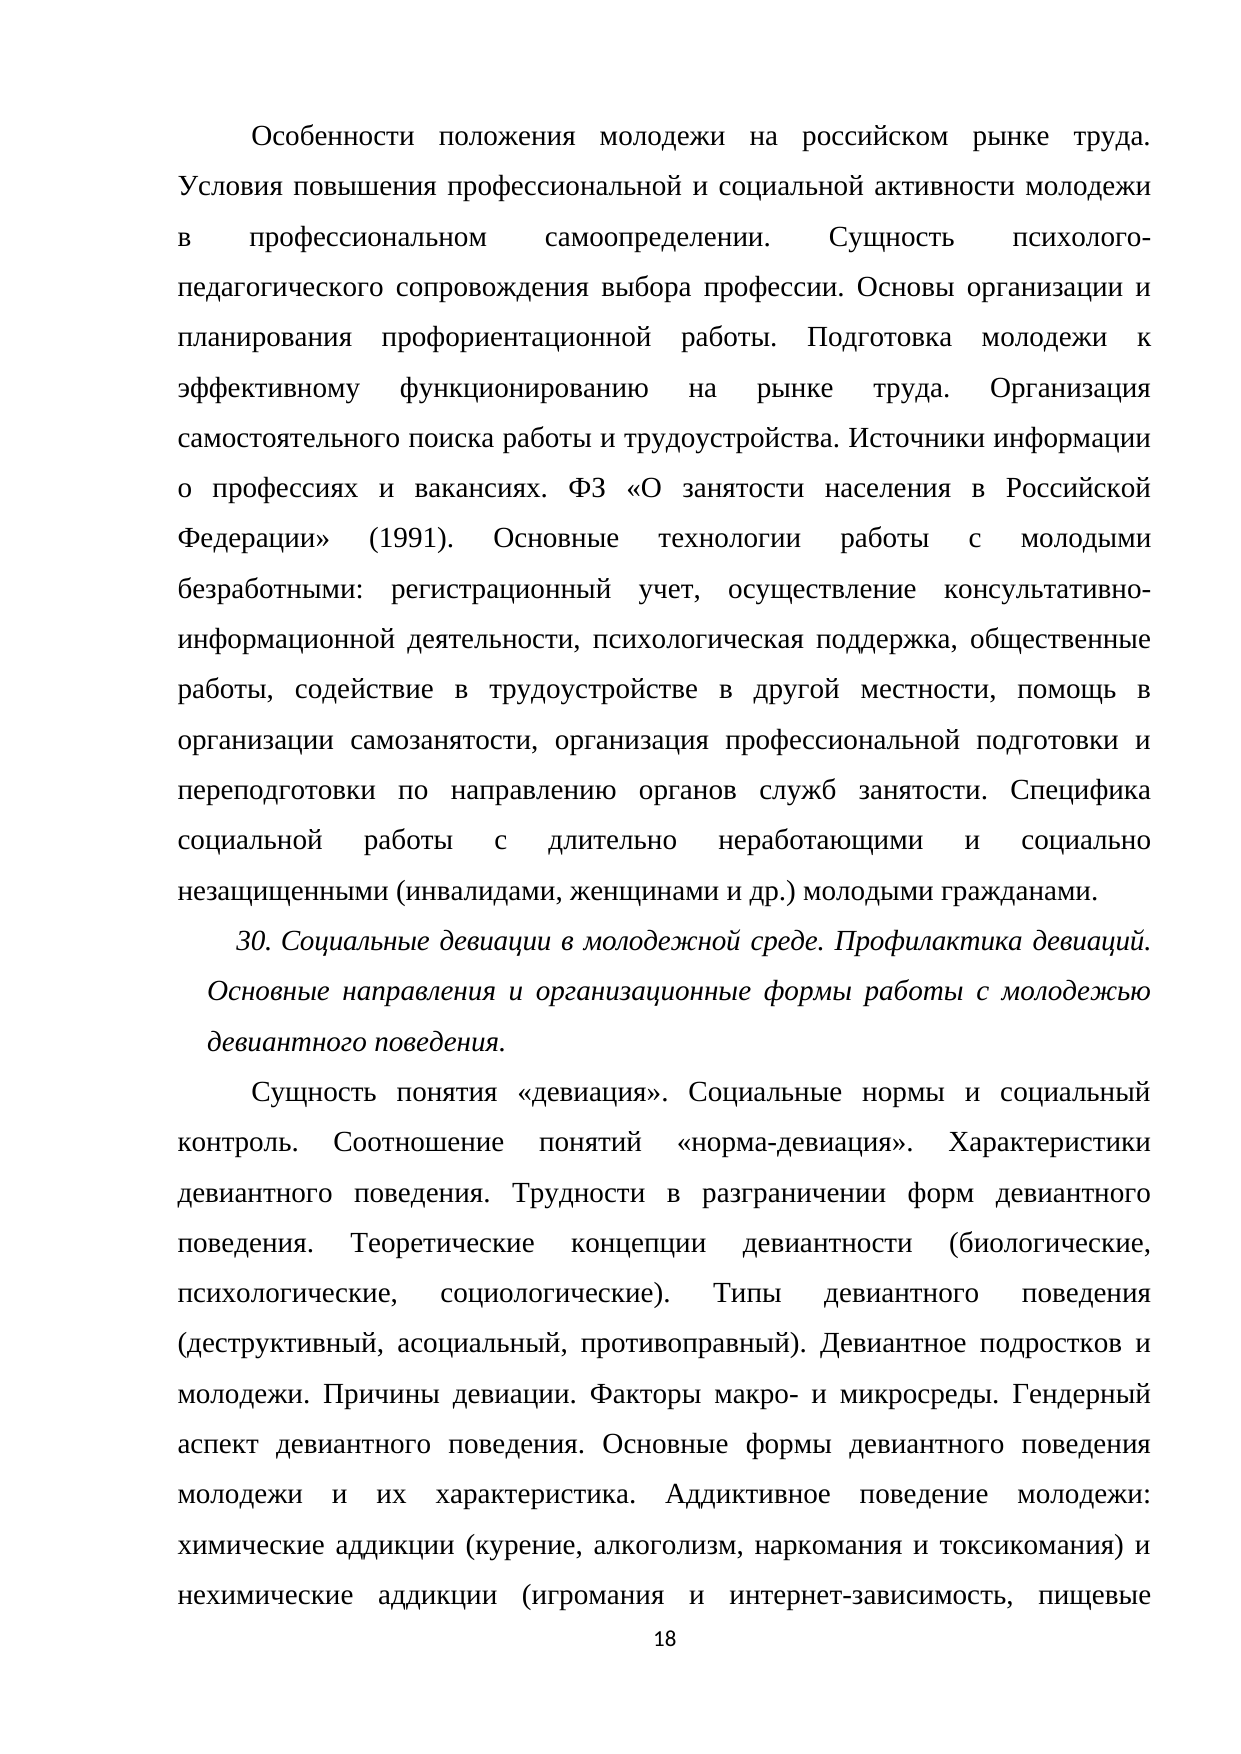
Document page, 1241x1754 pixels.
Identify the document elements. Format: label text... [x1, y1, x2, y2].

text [177, 1074, 1152, 1611]
text Особенности положения молодежи на российском рынке труда. Условия повышения профессиональной и социальной активности молодежи в профессиональном самоопределении. Сущность психолого-педагогического сопровождения выбора профессии. Основы организации и планирования профориентационной работы. Подготовка молодежи к эффективному функционированию на рынке труда. Организация самостоятельного поиска работы и трудоустройства. Источники информации о профессиях и вакансиях. ФЗ «О занятости населения в Российской Федерации» (1991). Основные технологии работы с молодыми безработными: регистрационный учет, осуществление консультативно-информационной деятельности, психологическая поддержка, общественные работы, содействие в трудоустройстве в другой местности, помощь в организации самозанятости, организация профессиональной подготовки и переподготовки по направлению органов служб занятости. Специфика социальной работы с длительно неработающими и социально незащищенными (инвалидами, женщинами и др.) молодыми гражданами. [177, 118, 1152, 906]
list Социальные девиации в молодежной среде. Профилактика девиаций. Основные направления и организационные формы работы с молодежью девиантного поведения. [207, 923, 1152, 1057]
